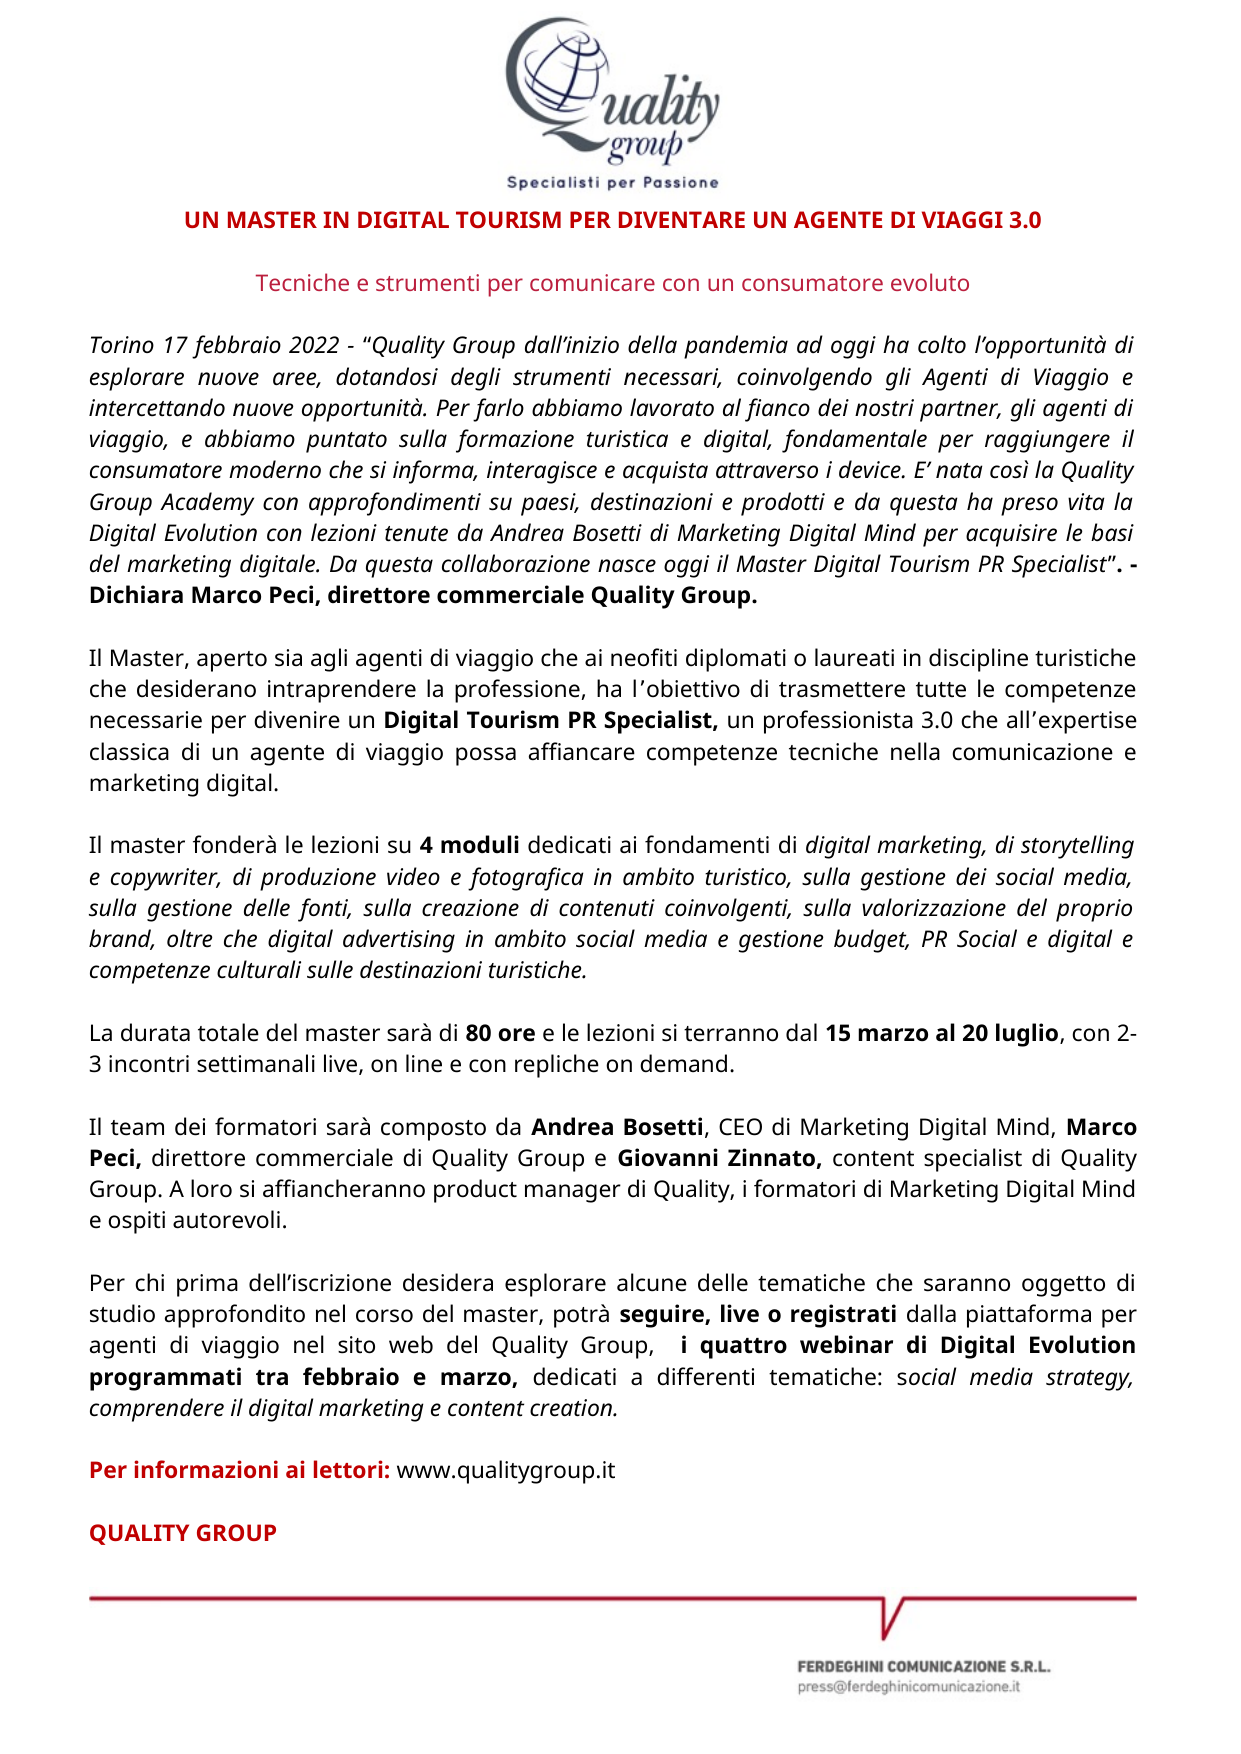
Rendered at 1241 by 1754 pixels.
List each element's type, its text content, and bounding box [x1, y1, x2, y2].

text Il team dei formatori sarà composto da Andrea Bosetti, CEO di Marketing Digital Mind, Marco Peci, direttore commerciale di Quality Group e Giovanni Zinnato, content specialist di Quality Group. A loro si affiancheranno product manager di Quality, i formatori di Marketing Digital Mind e ospiti autorevoli. [89, 1111, 1137, 1236]
text Per chi prima dell’iscrizione desidera esplorare alcune delle tematiche che saranno oggetto di studio approfondito nel corso del master, potrà seguire, live o registrati dalla piattaforma per agenti di viaggio nel sito web del Quality Group, i quattro webinar di Digital Evolution programmati tra febbraio e marzo, dedicati a differenti tematiche: social media strategy, comprendere il digital marketing e content creation. [89, 1267, 1137, 1423]
text Torino 17 febbraio 2022 - “Quality Group dall’inizio della pandemia ad oggi ha colto l’opportunità di esplorare nuove aree, dotandosi degli strumenti necessari, coinvolgendo gli Agenti di Viaggio e intercettando nuove opportunità. Per farlo abbiamo lavorato al fianco dei nostri partner, gli agenti di viaggio, e abbiamo puntato sulla formazione turistica e digital, fondamentale per raggiungere il consumatore moderno che si informa, interagisce e acquista attraverso i device. E’ nata così la Quality Group Academy con approfondimenti su paesi, destinazioni e prodotti e da questa ha preso vita la Digital Evolution con lezioni tenute da Andrea Bosetti di Marketing Digital Mind per acquisire le basi del marketing digitale. Da questa collaborazione nasce oggi il Master Digital Tourism PR Specialist”. - Dichiara Marco Peci, direttore commerciale Quality Group. [89, 329, 1137, 611]
text Il master fonderà le lezioni su 4 moduli dedicati ai fondamenti di digital marketing, di storytelling e copywriter, di produzione video e fotografica in ambito turistico, sulla gestione dei social media, sulla gestione delle fonti, sulla creazione di contenuti coinvolgenti, sulla valorizzazione del proprio brand, oltre che digital advertising in ambito social media e gestione budget, PR Social e digital e competenze culturali sulle destinazioni turistiche. [89, 829, 1137, 986]
picture [497, 11, 729, 200]
text Il Master, aperto sia agli agenti di viaggio che ai neofiti diplomati o laureati in discipline turistiche che desiderano intraprendere la professione, ha l’obiettivo di trasmettere tutte le competenze necessarie per divenire un Digital Tourism PR Specialist, un professionista 3.0 che all’expertise classica di un agente di viaggio possa affiancare competenze tecniche nella comunicazione e marketing digital. [89, 642, 1137, 798]
picture [88, 1587, 1137, 1754]
text UN MASTER IN DIGITAL TOURISM PER DIVENTARE UN AGENTE DI VIAGGI 3.0 [89, 204, 1137, 236]
text QUALITY GROUP [89, 1517, 1134, 1548]
text Tecniche e strumenti per comunicare con un consumatore evoluto [89, 267, 1137, 298]
text Per informazioni ai lettori: www.qualitygroup.it [89, 1454, 1134, 1486]
text La durata totale del master sarà di 80 ore e le lezioni si terranno dal 15 marzo al 20 luglio, con 2-3 incontri settimanali live, on line e con repliche on demand. [89, 1017, 1137, 1079]
